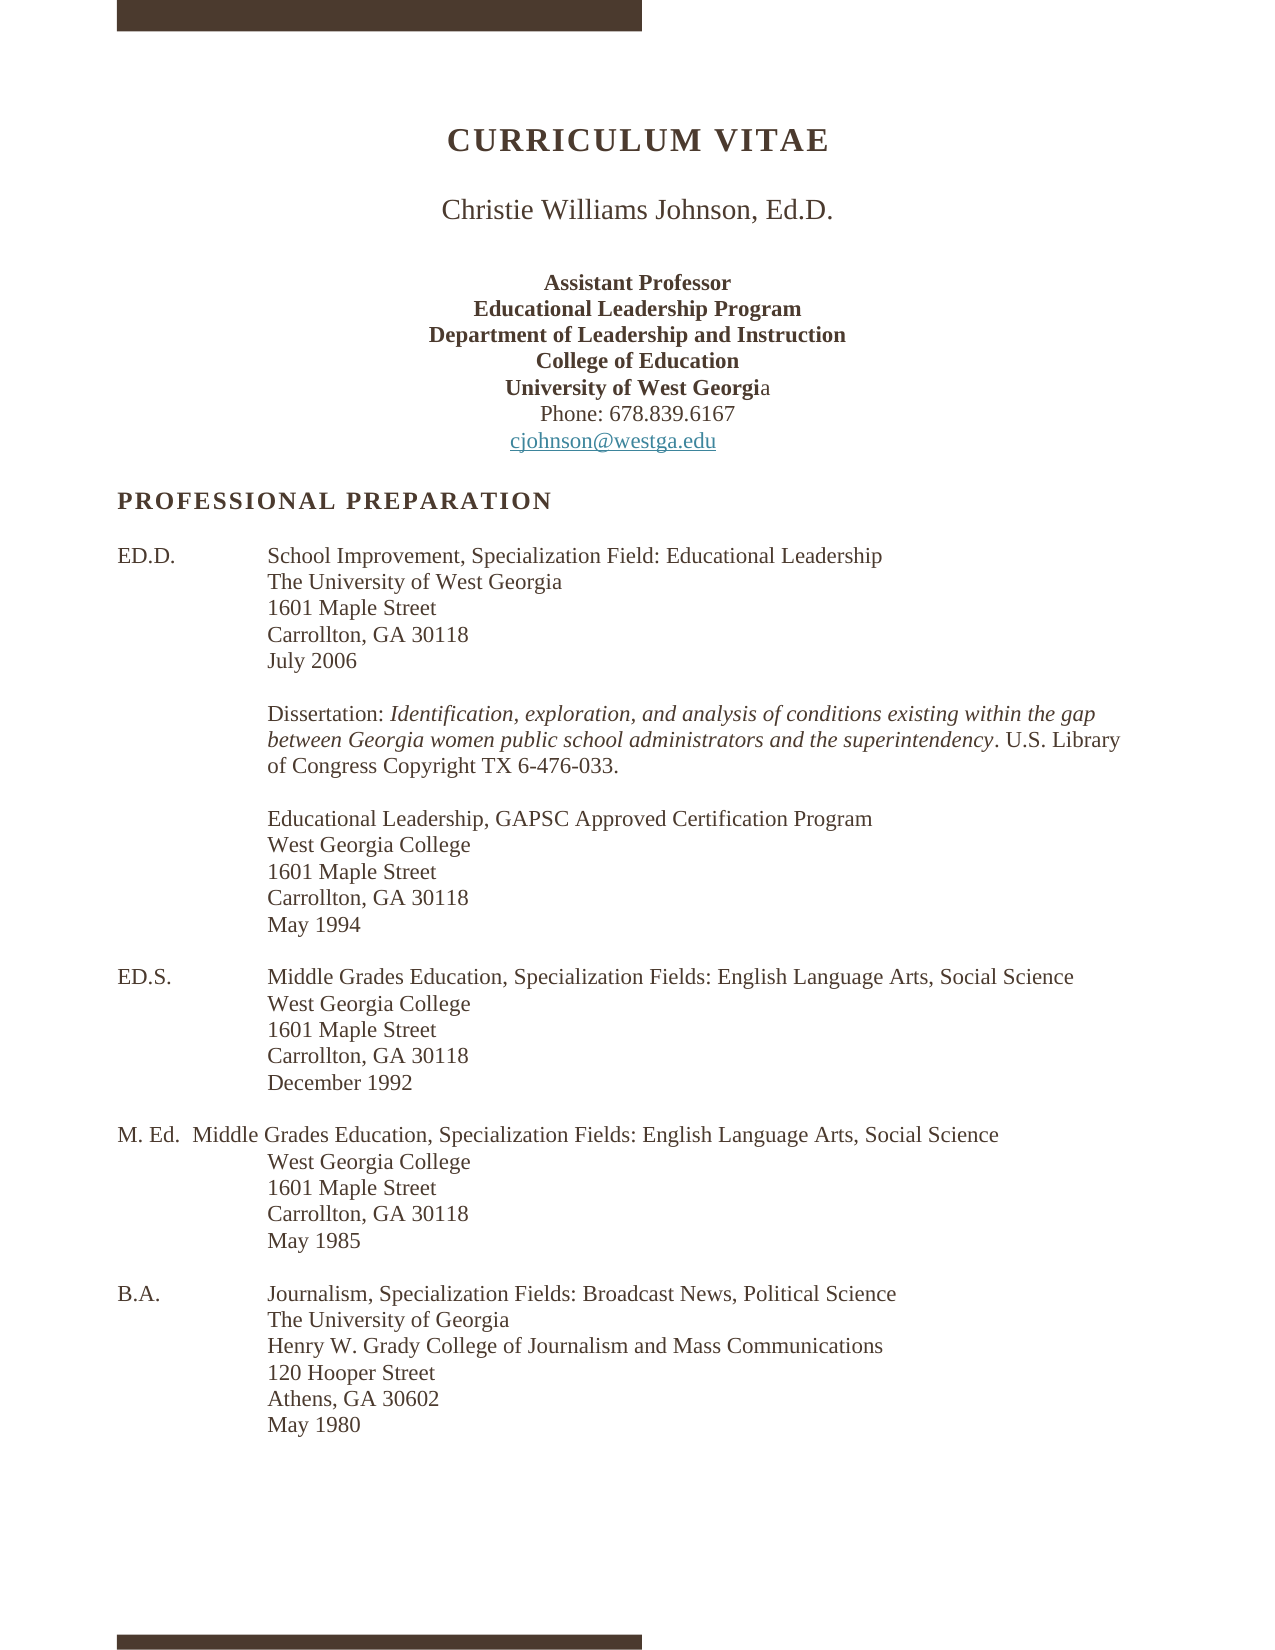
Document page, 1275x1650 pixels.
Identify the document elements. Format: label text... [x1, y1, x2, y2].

text Henry W. Grady College of Journalism and Mass Communications [117, 1332, 1158, 1359]
text Phone: 678.839.6167 [117, 400, 1158, 427]
text Educational Leadership Program [117, 295, 1158, 321]
text B.A. Journalism, Specialization Fields: Broadcast News, Political Science [117, 1279, 1158, 1306]
text West Georgia College [117, 832, 1158, 858]
text Department of Leadership and Instruction [117, 321, 1158, 348]
text Educational Leadership, GAPSC Approved Certification Program [117, 805, 1158, 832]
text May 1980 [117, 1411, 1158, 1438]
text Carrollton, GA 30118 [117, 884, 1158, 911]
text May 1985 [117, 1227, 1158, 1253]
text cjohnson@westga.edu [117, 427, 1158, 453]
text July 2006 [117, 647, 1158, 673]
text Carrollton, GA 30118 [117, 1042, 1158, 1069]
text The University of West Georgia [117, 568, 1158, 594]
text 1601 Maple Street [117, 1016, 1158, 1042]
text 120 Hooper Street [117, 1359, 1158, 1385]
text University of West Georgia [117, 374, 1158, 400]
text College of Education [117, 348, 1158, 374]
text December 1992 [117, 1069, 1158, 1095]
text 1601 Maple Street [117, 858, 1158, 884]
text ED.S. Middle Grades Education, Specialization Fields: English Language Arts, Social Science [117, 963, 1158, 990]
subtitle PROFESSIONAL PREPARATION [117, 486, 1158, 515]
text West Georgia College [117, 1148, 1158, 1174]
text Assistant Professor [117, 268, 1158, 295]
text Christie Williams Johnson, Ed.D. [117, 192, 1158, 225]
text 1601 Maple Street [117, 594, 1158, 621]
text M. Ed. Middle Grades Education, Specialization Fields: English Language Arts, Social Science [117, 1121, 1158, 1148]
text 1601 Maple Street [117, 1174, 1158, 1201]
text ED.D. School Improvement, Specialization Field: Educational Leadership [117, 542, 1158, 568]
text CURRICULUM VITAE [117, 120, 1158, 158]
text Carrollton, GA 30118 [117, 621, 1158, 647]
text West Georgia College [117, 990, 1158, 1016]
text The University of Georgia [117, 1306, 1158, 1332]
text May 1994 [117, 911, 1158, 937]
text Dissertation: Identification, exploration, and analysis of conditions existing within the gap between Georgia women public school administrators and the superintendency. U.S. Library of Congress Copyright TX 6-476-033. [267, 700, 1158, 779]
text Athens, GA 30602 [117, 1385, 1158, 1411]
text Carrollton, GA 30118 [117, 1201, 1158, 1227]
